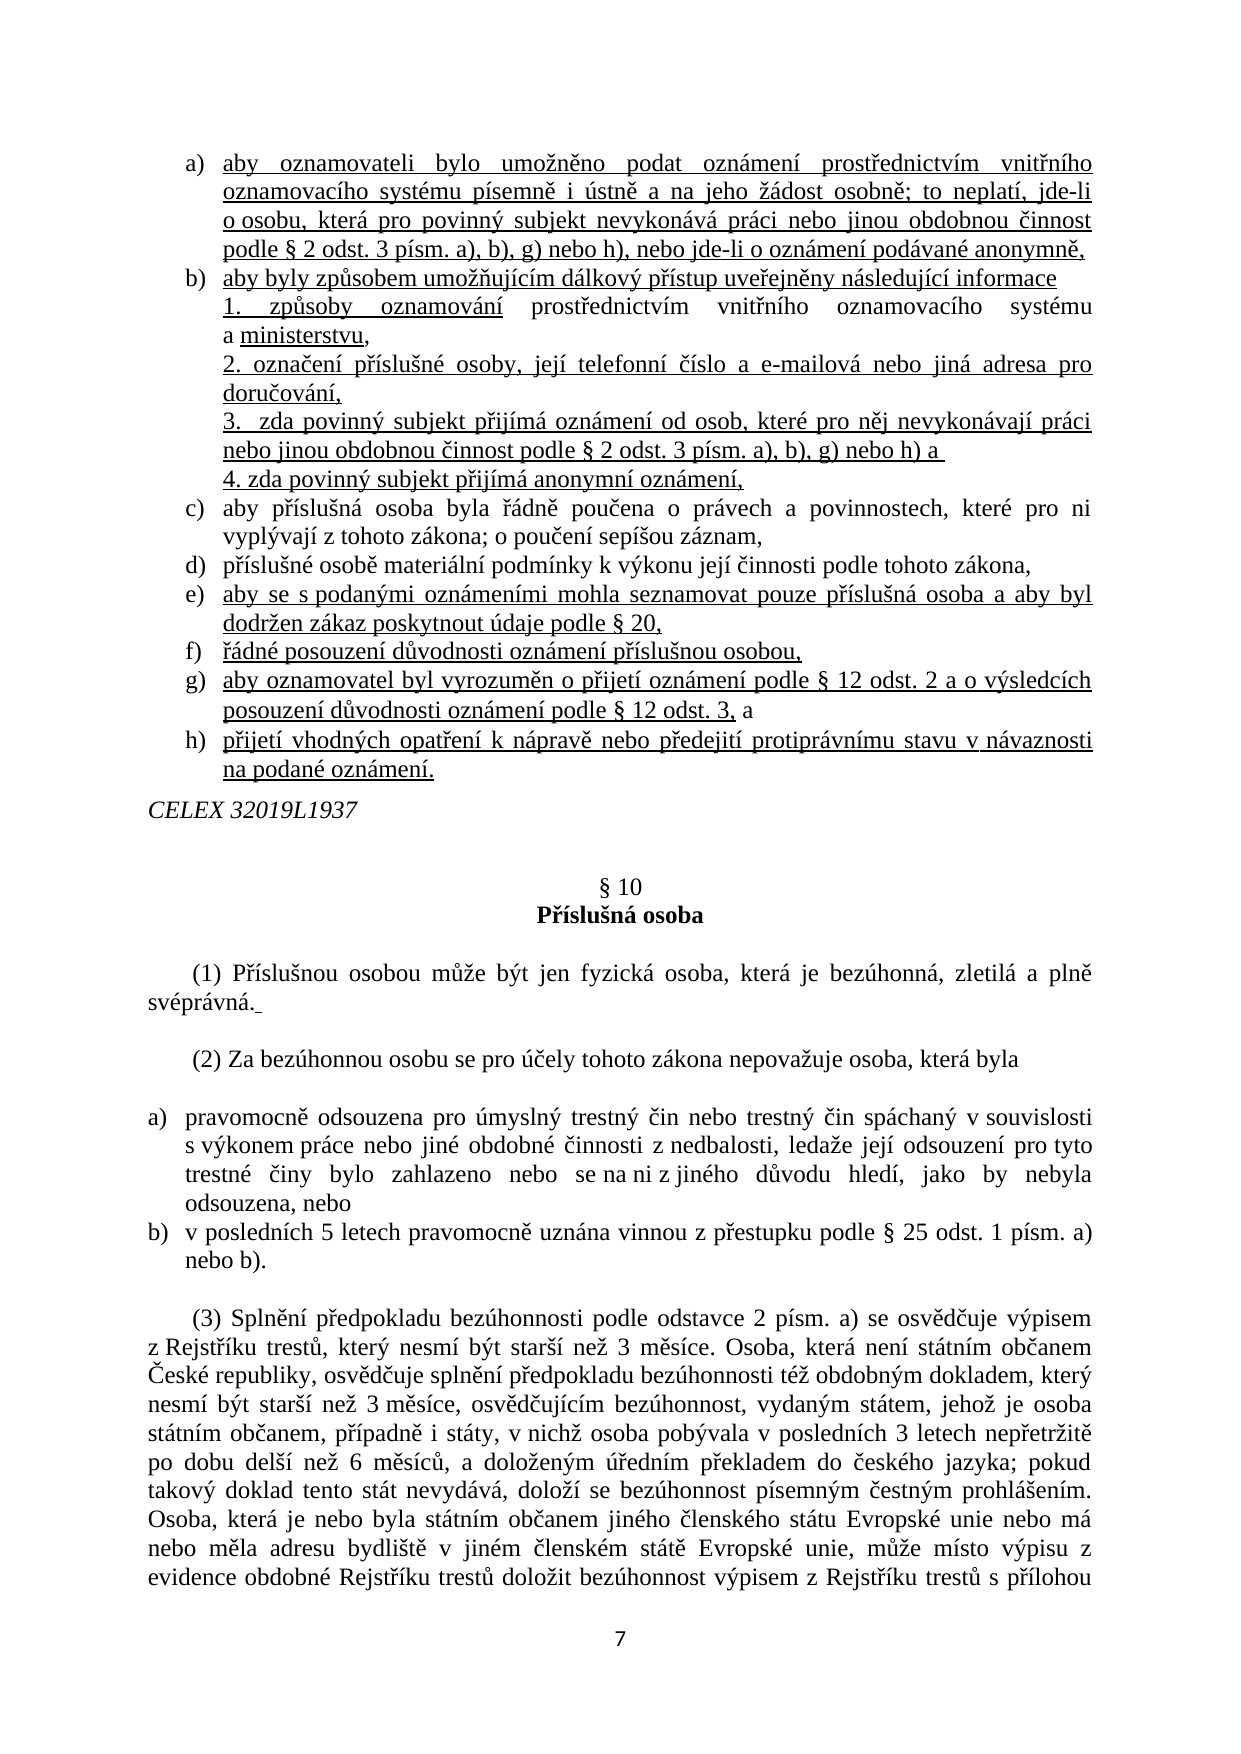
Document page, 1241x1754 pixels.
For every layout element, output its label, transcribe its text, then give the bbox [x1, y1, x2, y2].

list příslušné osobě materiální podmínky k výkonu její činnosti podle tohoto zákona, [185, 550, 1093, 579]
list aby oznamovatel byl vyrozuměn o přijetí oznámení podle § 12 odst. 2 a o výsledcích posouzení důvodnosti oznámení podle § 12 odst. 3, a [185, 665, 1093, 724]
list aby se s podanými oznámeními mohla seznamovat pouze příslušná osoba a aby byl dodržen zákaz poskytnout údaje podle § 20, [185, 579, 1093, 636]
list 2. označení příslušné osoby, její telefonní číslo a e-mailová nebo jiná adresa pro doručování, [223, 375, 1093, 406]
list pravomocně odsouzena pro úmyslný trestný čin nebo trestný čin spáchaný v souvislosti s výkonem práce nebo jiné obdobné činnosti z nedbalosti, ledaže její odsouzení pro tyto trestné činy bylo zahlazeno nebo se na ni z jiného důvodu hledí, jako by nebyla odsouzena, nebo [148, 1102, 1093, 1217]
list Za bezúhonnou osobu se pro účely tohoto zákona nepovažuje osoba, která byla [148, 1044, 1093, 1073]
list aby příslušná osoba byla řádně poučena o právech a povinnostech, které pro ni vyplývají z tohoto zákona; o poučení sepíšou záznam, [185, 493, 1093, 550]
list 2. označení příslušné osoby, její telefonní číslo a e-mailová nebo jiná adresa pro doručování, [223, 349, 1093, 374]
list v posledních 5 letech pravomocně uznána vinnou z přestupku podle § 25 odst. 1 písm. a) nebo b). [148, 1217, 1093, 1274]
list § 10 [148, 872, 1093, 901]
list přijetí vhodných opatření k nápravě nebo předejití protiprávnímu stavu v návaznosti na podané oznámení. [185, 725, 1093, 783]
list Příslušnou osobou může být jen fyzická osoba, která je bezúhonná, zletilá a plně svéprávná. [148, 958, 1093, 1016]
list Příslušná osoba [148, 901, 1093, 929]
list aby oznamovateli bylo umožněno podat oznámení prostřednictvím vnitřního oznamovacího systému písemně i ústně a na jeho žádost osobně; to neplatí, jde-li o osobu, která pro povinný subjekt nevykonává práci nebo jinou obdobnou činnost podle § 2 odst. 3 písm. a), b), g) nebo h), nebo jde-li o oznámení podávané anonymně, [185, 148, 1093, 263]
list 1. způsoby oznamování prostřednictvím vnitřního oznamovacího systému a ministerstvu, [223, 291, 1093, 349]
text CELEX 32019L1937 [148, 795, 1093, 824]
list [148, 1303, 1093, 1591]
list 4. zda povinný subjekt přijímá anonymní oznámení, [223, 464, 1093, 493]
list aby byly způsobem umožňujícím dálkový přístup uveřejněny následující informace [185, 263, 1093, 291]
list řádné posouzení důvodnosti oznámení příslušnou osobou, [185, 636, 1093, 665]
list 3. zda povinný subjekt přijímá oznámení od osob, které pro něj nevykonávají práci nebo jinou obdobnou činnost podle § 2 odst. 3 písm. a), b), g) nebo h) a [223, 406, 1093, 464]
